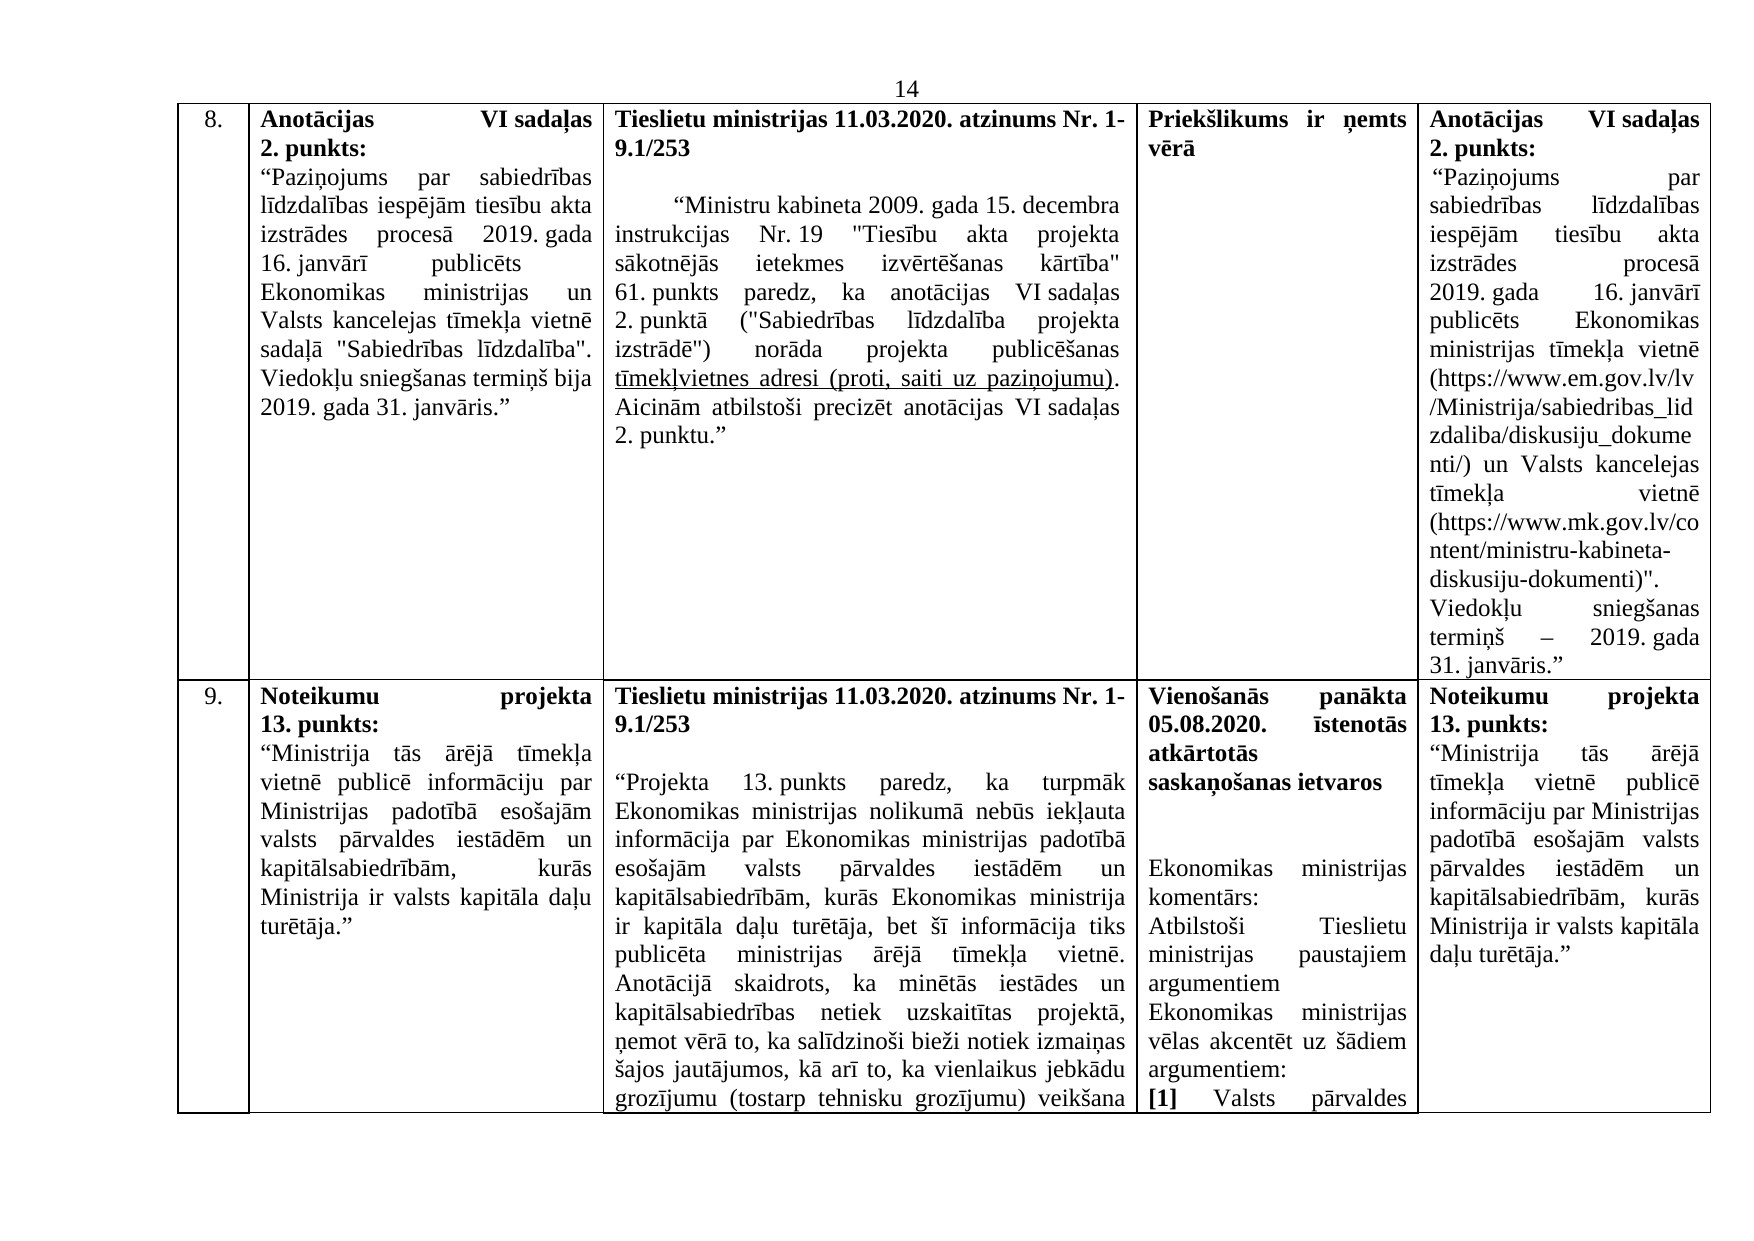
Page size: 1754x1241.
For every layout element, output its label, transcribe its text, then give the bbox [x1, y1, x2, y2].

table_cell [1138, 104, 1417, 679]
table_cell 9. [179, 681, 248, 1112]
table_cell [1138, 681, 1417, 1112]
table_cell Anotācijas VI sadaļas 2. punkts: “Paziņojums par sabiedrības līdzdalības iespējām tiesību akta izstrādes procesā 2019. gada 16. janvārī publicēts Ekonomikas ministrijas un Valsts kancelejas tīmekļa vietnē sadaļā "Sabiedrības līdzdalība". Viedokļu sniegšanas termiņš bija 2019. gada 31. janvāris.” [250, 104, 603, 679]
table_cell Anotācijas VI sadaļas 2. punkts: “Paziņojums par sabiedrības līdzdalības iespējām tiesību akta izstrādes procesā 2019. gada 16. janvārī publicēts Ekonomikas ministrijas tīmekļa vietnē (https://www.em.gov.lv/lv/Ministrija/sabiedribas_lidzdaliba/diskusiju_dokumenti/) un Valsts kancelejas tīmekļa vietnē (https://www.mk.gov.lv/content/ministru-kabineta-diskusiju-dokumenti)". Viedokļu sniegšanas termiņš – 2019. gada 31. janvāris.” [1419, 104, 1710, 679]
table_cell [604, 681, 1136, 1112]
table_cell 8. [179, 104, 248, 679]
table_cell Tieslietu ministrijas 11.03.2020. atzinums Nr. 1-9.1/253 “Ministru kabineta 2009. gada 15. decembra instrukcijas Nr. 19 "Tiesību akta projekta sākotnējās ietekmes izvērtēšanas kārtība" 61. punkts paredz, ka anotācijas VI sadaļas 2. punktā ("Sabiedrības līdzdalība projekta izstrādē") norāda projekta publicēšanas tīmekļvietnes adresi (proti, saiti uz paziņojumu). Aicinām atbilstoši precizēt anotācijas VI sadaļas 2. punktu.” [604, 104, 1136, 679]
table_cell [250, 680, 603, 1112]
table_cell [1419, 680, 1710, 1112]
